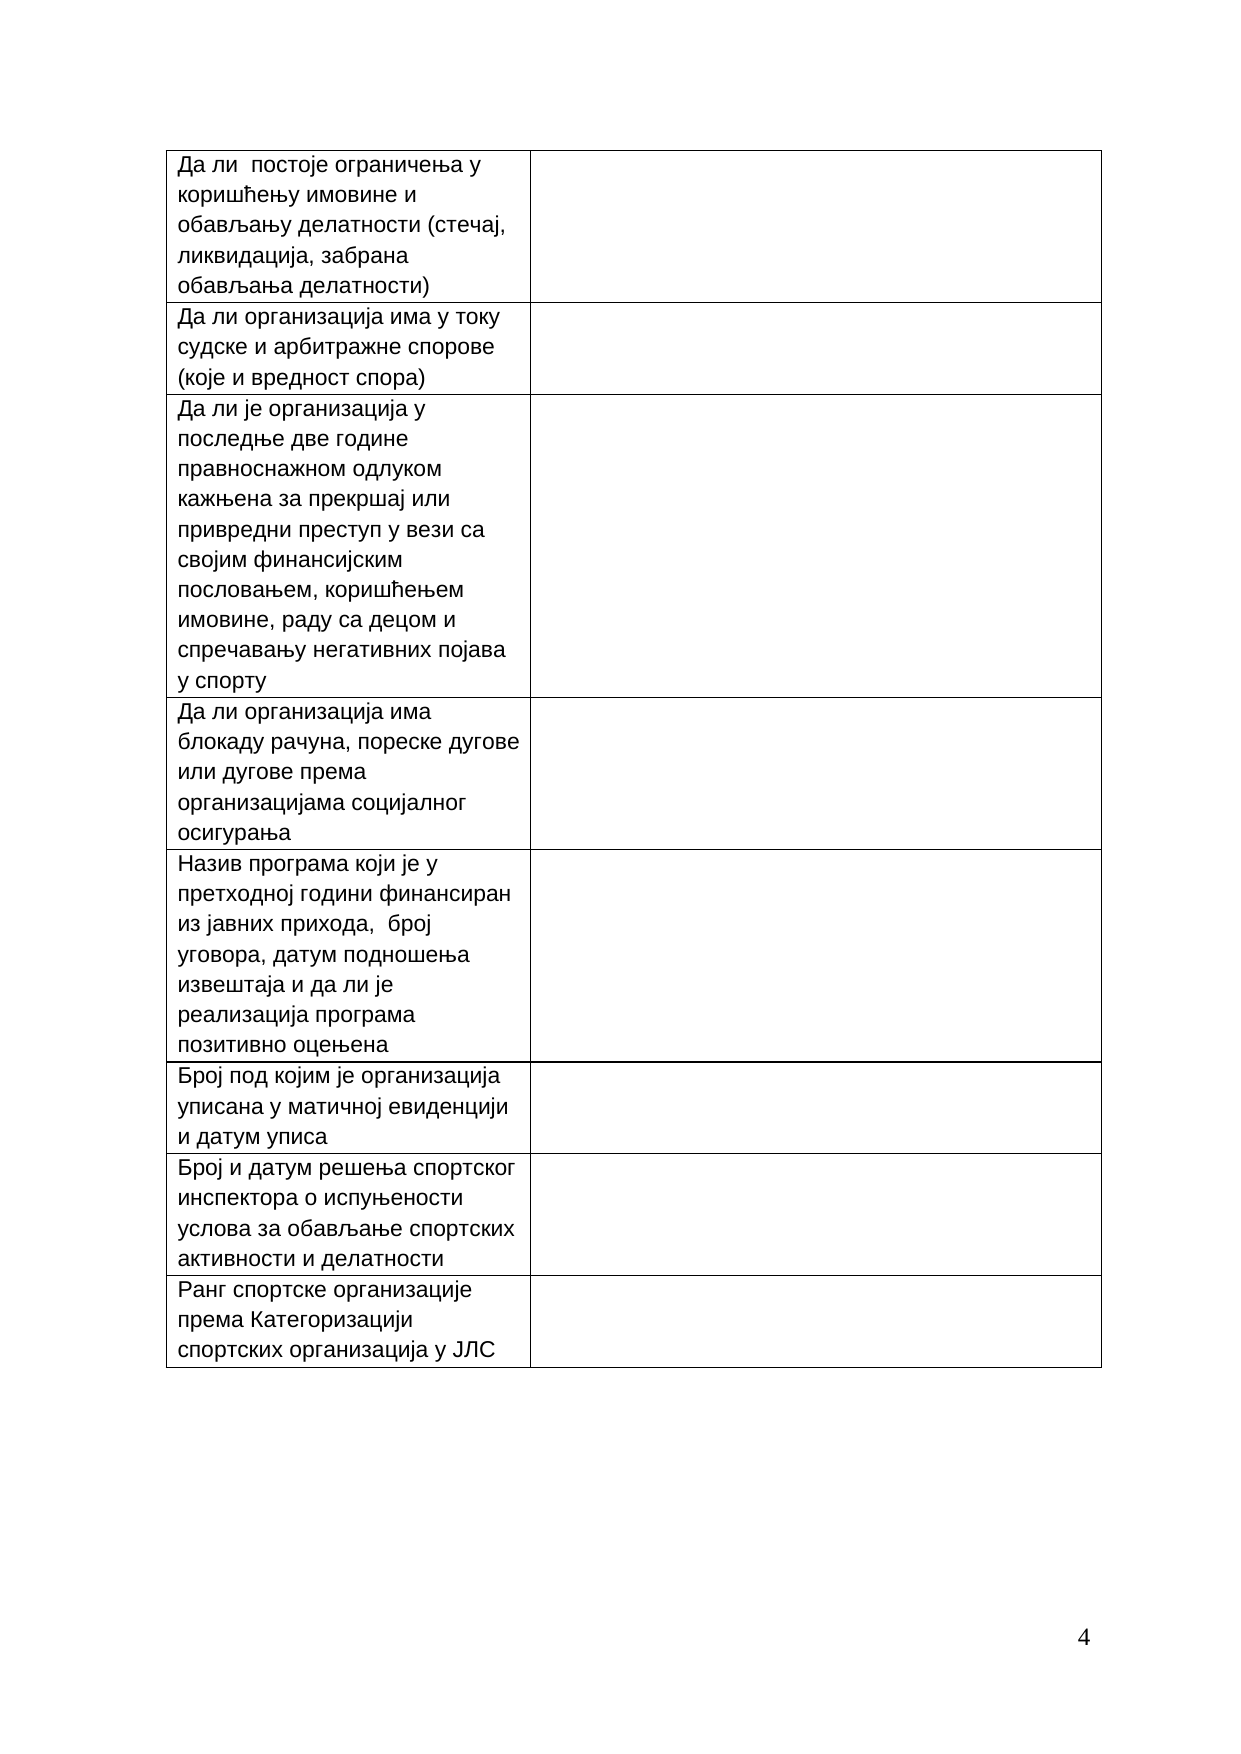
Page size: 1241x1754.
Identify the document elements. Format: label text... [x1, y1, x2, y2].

table_cell Да ли организација има блокаду рачуна, пореске дугове или дугове према организацијама социјалног осигурања [167, 698, 530, 849]
table_cell [531, 1276, 1101, 1367]
table_cell [531, 1154, 1101, 1275]
table_cell Да ли организација има у току судске и арбитражне спорове (које и вредност спора) [167, 303, 530, 394]
table_cell Број под којим је организација уписана у матичној евиденцији и датум уписа [167, 1063, 530, 1153]
table_cell [531, 395, 1101, 697]
table_cell [531, 698, 1101, 849]
table_cell [531, 1063, 1101, 1153]
table_cell Назив програма који је у претходној години финансиран из јавних прихода, број уговора, датум подношења извештаја и да ли је реализација програма позитивно оцењена [167, 850, 530, 1061]
table_cell Да ли постоје ограничења у коришћењу имовине и обављању делатности (стечај, ликвидација, забрана обављања делатности) [167, 151, 530, 302]
table_cell Број и датум решења спортског инспектора о испуњености услова за обављање спортских активности и делатности [167, 1154, 530, 1275]
table_cell [531, 303, 1101, 394]
table_cell [531, 850, 1101, 1061]
table_cell [531, 151, 1101, 302]
table_cell Да ли је организација у последње две године правноснажном одлуком кажњена за прекршај или привредни преступ у вези са својим финансијским пословањем, коришћењем имовине, раду са децом и спречавању негативних појава у спорту [167, 395, 530, 697]
table_cell Ранг спортске организације према Категоризацији спортских организација у ЈЛС [167, 1276, 530, 1367]
